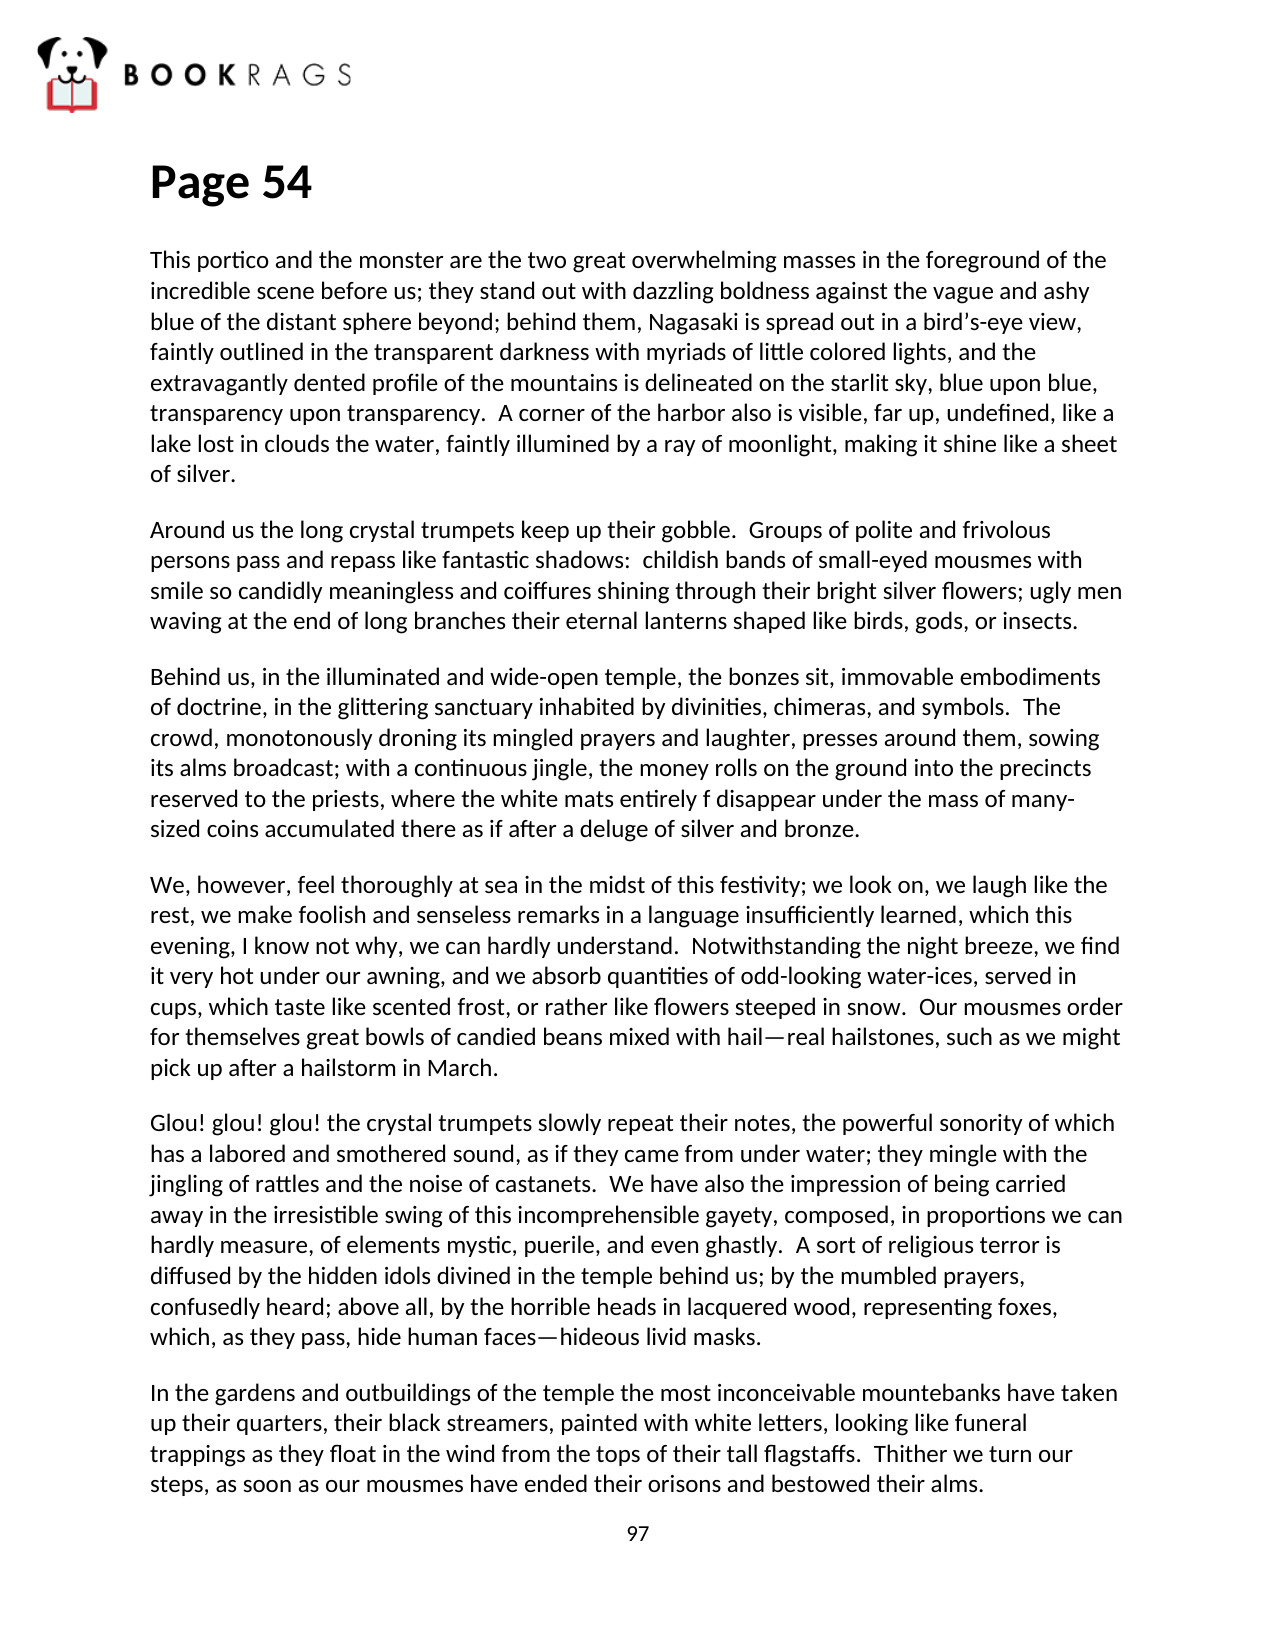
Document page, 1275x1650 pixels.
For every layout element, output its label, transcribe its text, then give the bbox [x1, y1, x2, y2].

text Glou! glou! glou! the crystal trumpets slowly repeat their notes, the powerful sonority of which has a labored and smothered sound, as if they came from under water; they mingle with the jingling of rattles and the noise of castanets. We have also the impression of being carried away in the irresistible swing of this incomprehensible gayety, composed, in proportions we can hardly measure, of elements mystic, puerile, and even ghastly. A sort of religious terror is diffused by the hidden idols divined in the temple behind us; by the mumbled prayers, confusedly heard; above all, by the horrible heads in lacquered wood, representing foxes, which, as they pass, hide human faces—­hideous livid masks. [150, 1108, 1125, 1352]
text Around us the long crystal trumpets keep up their gobble. Groups of polite and frivolous persons pass and repass like fantastic shadows: childish bands of small-eyed mousmes with smile so candidly meaningless and coiffures shining through their bright silver flowers; ugly men waving at the end of long branches their eternal lanterns shaped like birds, gods, or insects. [150, 514, 1125, 636]
text This portico and the monster are the two great overwhelming masses in the foreground of the incredible scene before us; they stand out with dazzling boldness against the vague and ashy blue of the distant sphere beyond; behind them, Nagasaki is spread out in a bird’s-eye view, faintly outlined in the transparent darkness with myriads of little colored lights, and the extravagantly dented profile of the mountains is delineated on the starlit sky, blue upon blue, transparency upon transparency. A corner of the harbor also is visible, far up, undefined, like a lake lost in clouds the water, faintly illumined by a ray of moonlight, making it shine like a sheet of silver. [150, 244, 1125, 489]
text We, however, feel thoroughly at sea in the midst of this festivity; we look on, we laugh like the rest, we make foolish and senseless remarks in a language insufficiently learned, which this evening, I know not why, we can hardly understand. Notwithstanding the night breeze, we find it very hot under our awning, and we absorb quantities of odd-looking water-ices, served in cups, which taste like scented frost, or rather like flowers steeped in snow. Our mousmes order for themselves great bowls of candied beans mixed with hail—­real hailstones, such as we might pick up after a hailstorm in March. [150, 869, 1125, 1083]
text Page 54 [150, 150, 1125, 211]
picture [37, 37, 351, 113]
text Behind us, in the illuminated and wide-open temple, the bonzes sit, immovable embodiments of doctrine, in the glittering sanctuary inhabited by divinities, chimeras, and symbols. The crowd, monotonously droning its mingled prayers and laughter, presses around them, sowing its alms broadcast; with a continuous jingle, the money rolls on the ground into the precincts reserved to the priests, where the white mats entirely f disappear under the mass of many-sized coins accumulated there as if after a deluge of silver and bronze. [150, 661, 1125, 844]
text In the gardens and outbuildings of the temple the most inconceivable mountebanks have taken up their quarters, their black streamers, painted with white letters, looking like funeral trappings as they float in the wind from the tops of their tall flagstaffs. Thither we turn our steps, as soon as our mousmes have ended their orisons and bestowed their alms. [150, 1377, 1125, 1499]
